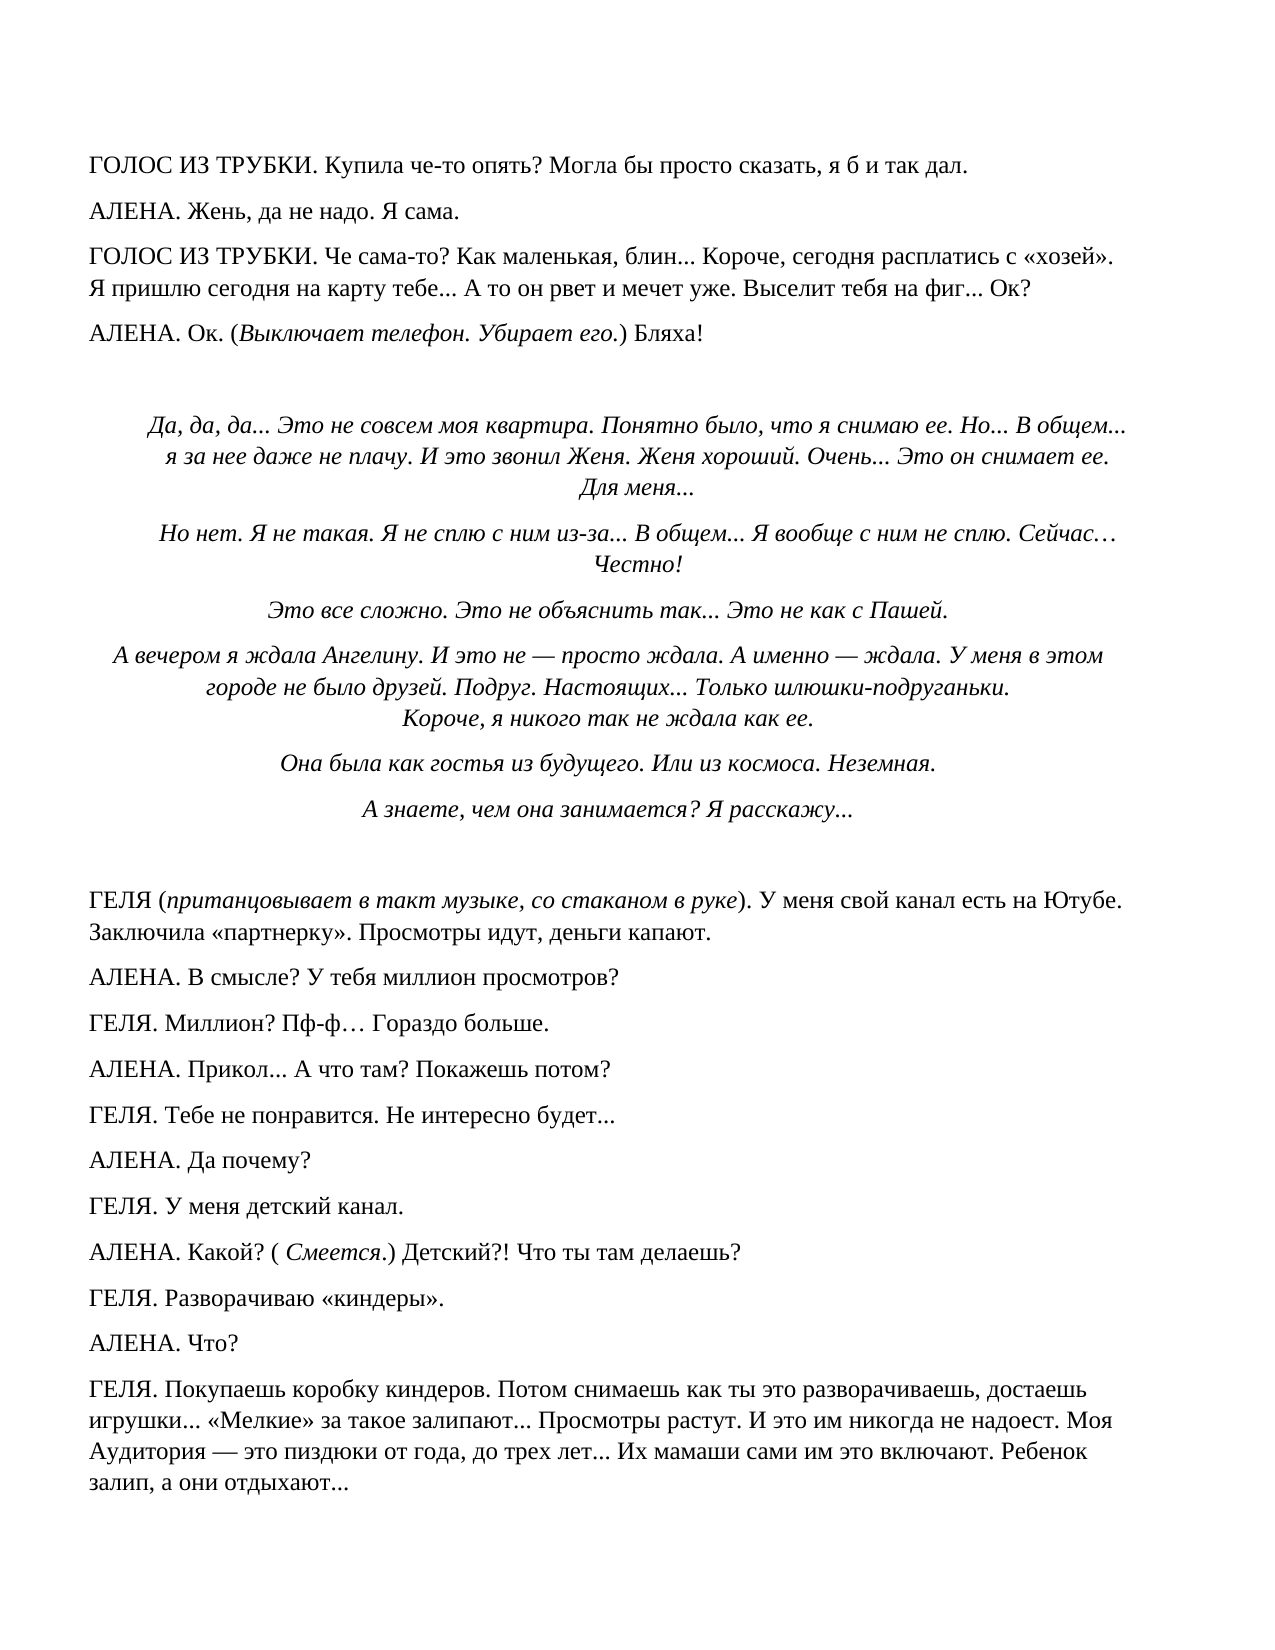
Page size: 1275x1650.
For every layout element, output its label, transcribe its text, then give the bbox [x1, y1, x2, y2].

text Да, да, да... Это не совсем моя квартира. Понятно было, что я снимаю ее. Но... В общем... я за нее даже не плачу. И это звонил Женя. Женя хороший. Очень... Это он снимает ее. Для меня... [148, 407, 1127, 501]
text ГЕЛЯ. Миллион? Пф-ф… Гораздо больше. [88, 1006, 1127, 1037]
text Но нет. Я не такая. Я не сплю с ним из-за... В общем... Я вообще с ним не сплю. Сейчас… Честно! [148, 515, 1127, 578]
text А знаете, чем она занимается? Я расскажу... [88, 792, 1127, 823]
text Это все сложно. Это не объяснить так... Это не как с Пашей. [88, 592, 1127, 623]
text ГЕЛЯ. Тебе не понравится. Не интересно будет... [88, 1097, 1127, 1128]
text А вечером я ждала Ангелину. И это не — просто ждала. А именно — ждала. У меня в этом городе не было друзей. Подруг. Настоящих... Только шлюшки-подруганьки. Короче, я никого так не ждала как ее. [88, 638, 1127, 731]
text ГЕЛЯ. Покупаешь коробку киндеров. Потом снимаешь как ты это разворачиваешь, достаешь игрушки... «Мелкие» за такое залипают... Просмотры растут. И это им никогда не надоест. Моя Аудитория — это пиздюки от года, до трех лет... Их мамаши сами им это включают. Ребенок залип, а они отдыхают... [88, 1372, 1127, 1496]
text АЛЕНА. Да почему? [88, 1143, 1127, 1174]
text АЛЕНА. Что? [88, 1326, 1127, 1357]
text ГЕЛЯ. У меня детский канал. [88, 1189, 1127, 1220]
text ГОЛОС ИЗ ТРУБКИ. Че сама-то? Как маленькая, блин... Короче, сегодня расплатись с «хозей». Я пришлю сегодня на карту тебе... А то он рвет и мечет уже. Выселит тебя на фиг... Ок? [88, 239, 1127, 301]
text АЛЕНА. Жень, да не надо. Я сама. [88, 193, 1127, 224]
text АЛЕНА. Прикол... А что там? Покажешь потом? [88, 1052, 1127, 1083]
text ГОЛОС ИЗ ТРУБКИ. Купила че-то опять? Могла бы просто сказать, я б и так дал. [88, 148, 1127, 179]
text ГЕЛЯ (пританцовывает в такт музыке, со стаканом в руке). У меня свой канал есть на Ютубе. Заключила «партнерку». Просмотры идут, деньги капают. [88, 883, 1127, 946]
text АЛЕНА. Ок. (Выключает телефон. Убирает его.) Бляха! [88, 316, 1127, 347]
text Она была как гостья из будущего. Или из космоса. Неземная. [88, 746, 1127, 777]
text ГЕЛЯ. Разворачиваю «киндеры». [88, 1280, 1127, 1311]
text АЛЕНА. В смысле? У тебя миллион просмотров? [88, 960, 1127, 991]
text АЛЕНА. Какой? ( Смеется.) Детский?! Что ты там делаешь? [88, 1234, 1127, 1266]
